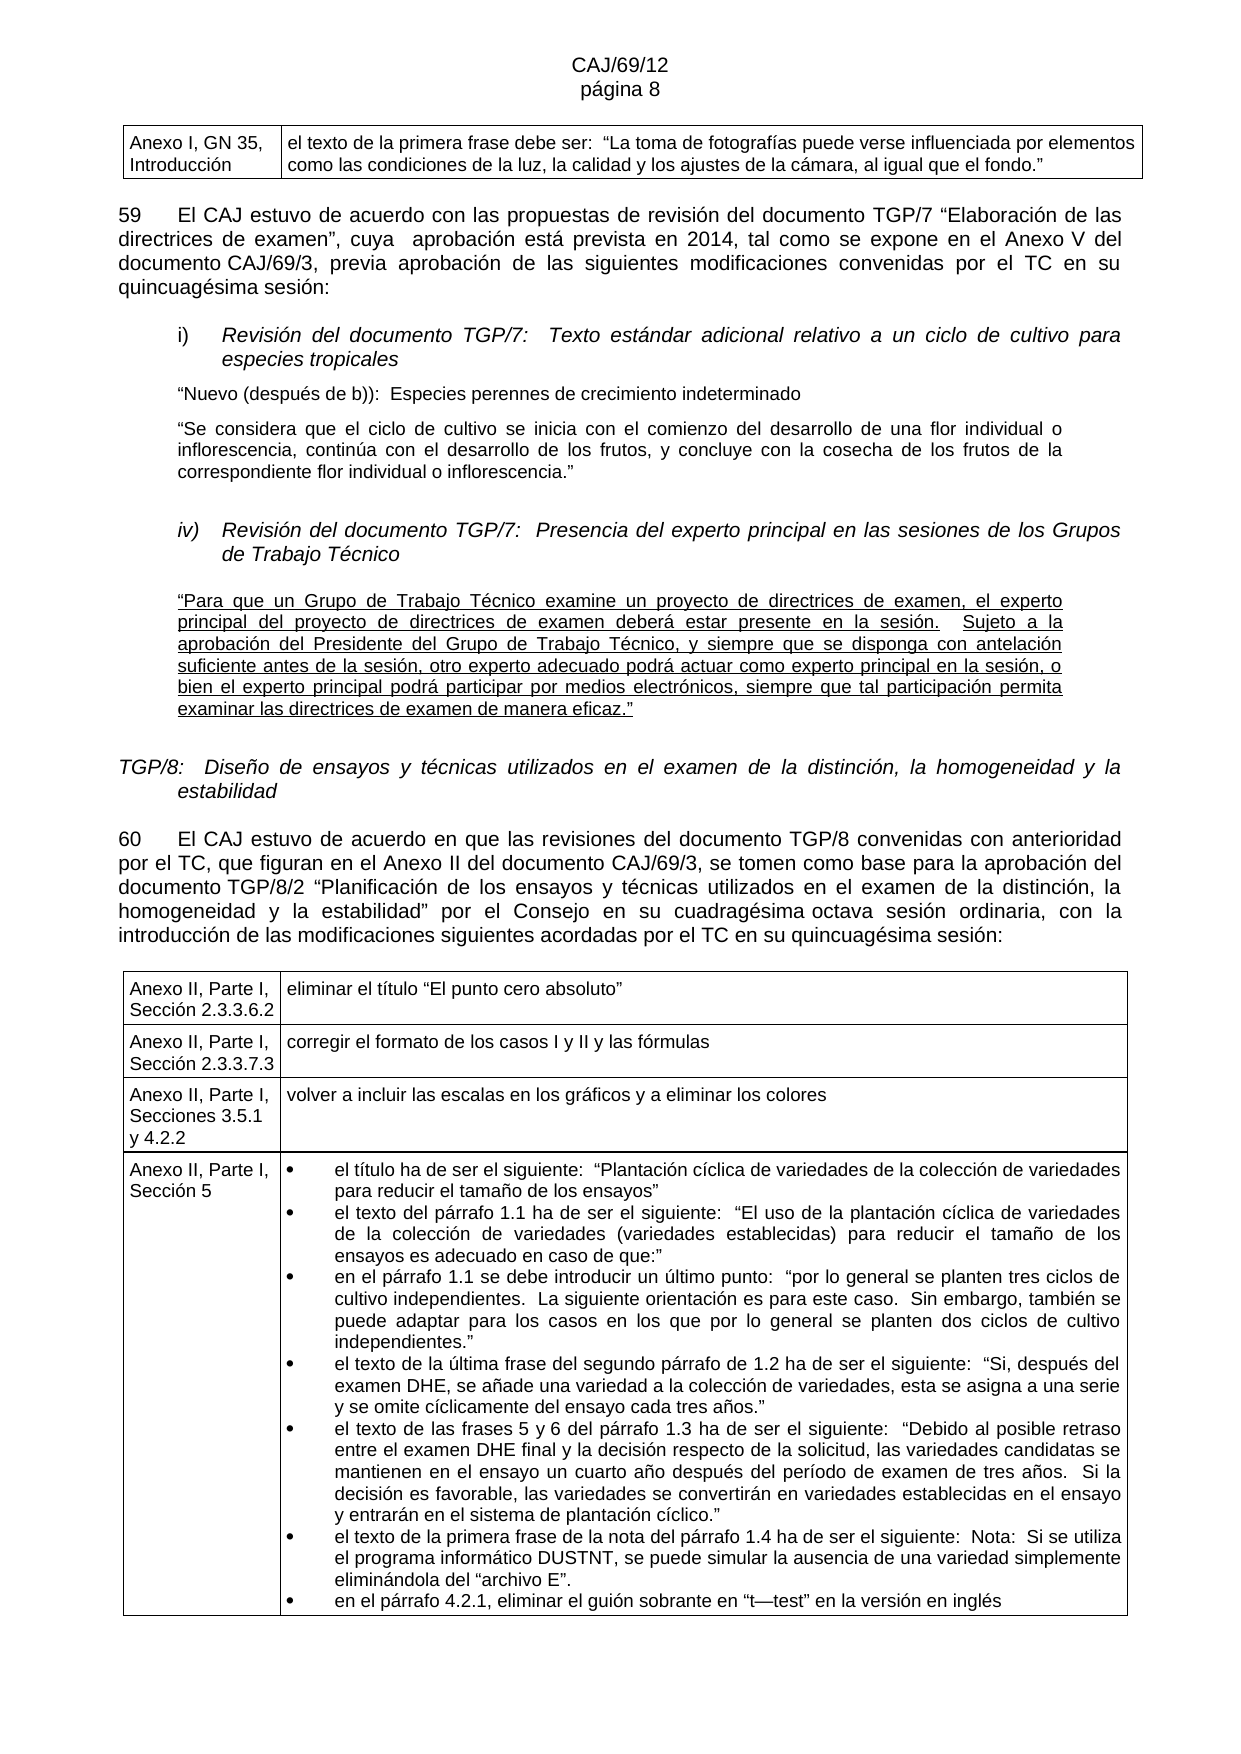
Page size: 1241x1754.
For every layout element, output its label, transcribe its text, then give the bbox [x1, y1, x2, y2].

table_header Anexo II, Parte I, Sección 2.3.3.6.2 [124, 972, 280, 1024]
table_cell Anexo II, Parte I, Sección 2.3.3.7.3 [124, 1025, 280, 1077]
text El CAJ estuvo de acuerdo en que las revisiones del documento TGP/8 convenidas con anterioridad por el TC, que figuran en el Anexo II del documento CAJ/69/3, se tomen como base para la aprobación del documento TGP/8/2 “Planificación de los ensayos y técnicas utilizados en el examen de la distinción, la homogeneidad y la estabilidad” por el Consejo en su cuadragésima octava sesión ordinaria, con la introducción de las modificaciones siguientes acordadas por el TC en su quincuagésima sesión: [118, 827, 1122, 947]
text “Nuevo (después de b)): Especies perennes de crecimiento indeterminado [177, 383, 1063, 405]
table_header eliminar el título “El punto cero absoluto” [281, 972, 1127, 1024]
table_cell volver a incluir las escalas en los gráficos y a eliminar los colores [281, 1078, 1127, 1151]
table_cell el título ha de ser el siguiente: “Plantación cíclica de variedades de la colección de variedades para reducir el tamaño de los ensayos” el texto del párrafo 1.1 ha de ser el siguiente: “El uso de la plantación cíclica de variedades de la colección de variedades (variedades establecidas) para reducir el tamaño de los ensayos es adecuado en caso de que:” en el párrafo 1.1 se debe introducir un último punto: “por lo general se planten tres ciclos de cultivo independientes. La siguiente orientación es para este caso. Sin embargo, también se puede adaptar para los casos en los que por lo general se planten dos ciclos de cultivo independientes.” el texto de la última frase del segundo párrafo de 1.2 ha de ser el siguiente: “Si, después del examen DHE, se añade una variedad a la colección de variedades, esta se asigna a una serie y se omite cíclicamente del ensayo cada tres años.” el texto de las frases 5 y 6 del párrafo 1.3 ha de ser el siguiente: “Debido al posible retraso entre el examen DHE final y la decisión respecto de la solicitud, las variedades candidatas se mantienen en el ensayo un cuarto año después del período de examen de tres años. Si la decisión es favorable, las variedades se convertirán en variedades establecidas en el ensayo y entrarán en el sistema de plantación cíclico.” el texto de la primera frase de la nota del párrafo 1.4 ha de ser el siguiente: Nota: Si se utiliza el programa informático DUSTNT, se puede simular la ausencia de una variedad simplemente eliminándola del “archivo E”. en el párrafo 4.2.1, eliminar el guión sobrante en “t—test” en la versión en inglés [281, 1153, 1127, 1615]
table_cell el texto de la primera frase debe ser: “La toma de fotografías puede verse influenciada por elementos como las condiciones de la luz, la calidad y los ajustes de la cámara, al igual que el fondo.” [282, 126, 1142, 178]
text i) Revisión del documento TGP/7: Texto estándar adicional relativo a un ciclo de cultivo para especies tropicales [177, 323, 1122, 371]
table_cell Anexo II, Parte I, Sección 5 [124, 1153, 280, 1615]
table_cell Anexo I, GN 35, Introducción [124, 126, 281, 178]
text “Para que un Grupo de Trabajo Técnico examine un proyecto de directrices de examen, el experto principal del proyecto de directrices de examen deberá estar presente en la sesión. Sujeto a la aprobación del Presidente del Grupo de Trabajo Técnico, y siempre que se disponga con antelación suficiente antes de la sesión, otro experto adecuado podrá actuar como experto principal en la sesión, o bien el experto principal podrá participar por medios electrónicos, siempre que tal participación permita examinar las directrices de examen de manera eficaz.” [177, 610, 1063, 695]
text iv) Revisión del documento TGP/7: Presencia del experto principal en las sesiones de los Grupos de Trabajo Técnico [177, 518, 1122, 566]
text El CAJ estuvo de acuerdo con las propuestas de revisión del documento TGP/7 “Elaboración de las directrices de examen”, cuya aprobación está prevista en 2014, tal como se expone en el Anexo V del documento CAJ/69/3, previa aprobación de las siguientes modificaciones convenidas por el TC en su quincuagésima sesión: [118, 203, 1122, 299]
table_cell Anexo II, Parte I, Secciones 3.5.1 y 4.2.2 [124, 1078, 280, 1151]
text “Se considera que el ciclo de cultivo se inicia con el comienzo del desarrollo de una flor individual o inflorescencia, continúa con el desarrollo de los frutos, y concluye con la cosecha de los frutos de la correspondiente flor individual o inflorescencia.” [177, 417, 1063, 482]
table_cell corregir el formato de los casos I y II y las fórmulas [281, 1025, 1127, 1077]
subtitle TGP/8: Diseño de ensayos y técnicas utilizados en el examen de la distinción, la homogeneidad y la estabilidad [118, 755, 1122, 803]
